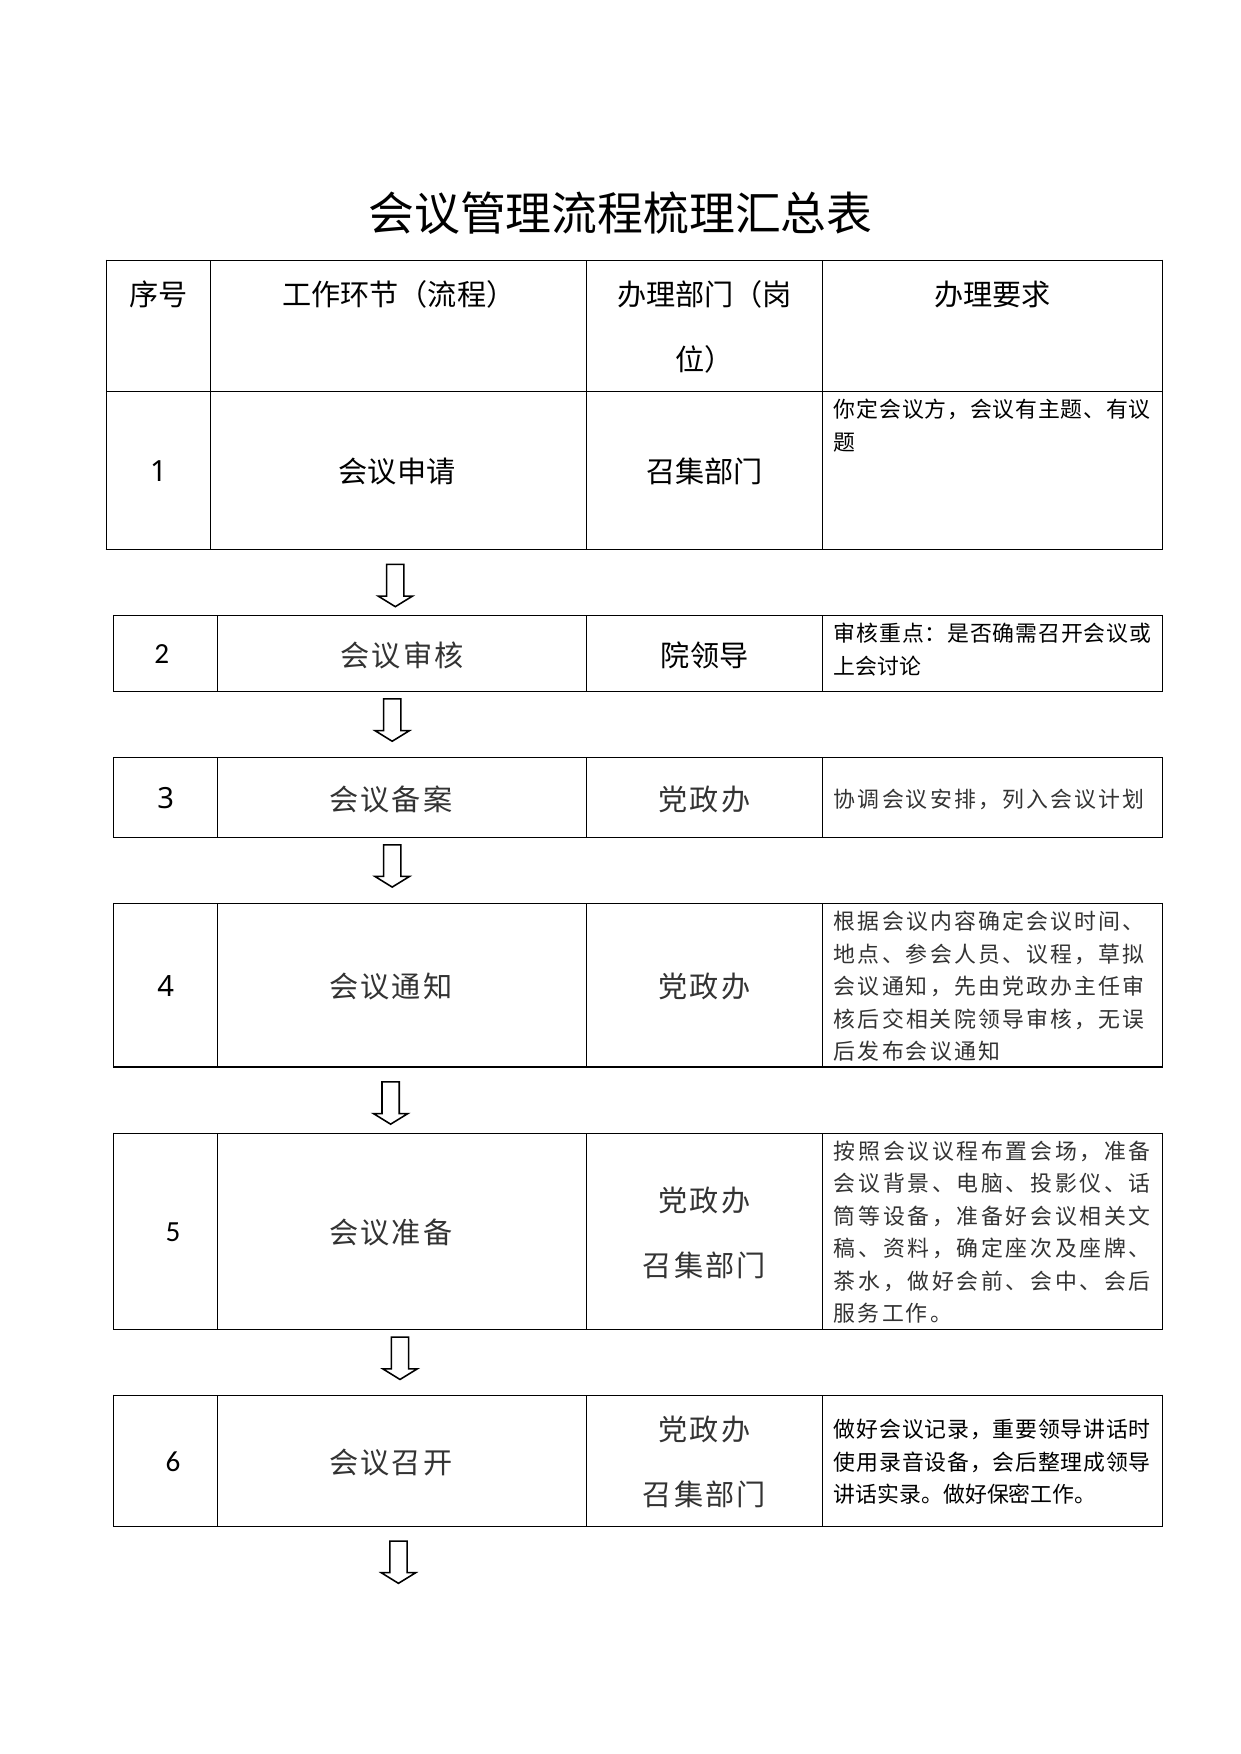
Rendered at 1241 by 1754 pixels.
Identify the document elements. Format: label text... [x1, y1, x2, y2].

table_header 4 [114, 904, 217, 1066]
table_header 会议备案 [218, 758, 586, 837]
table_header 序号 [107, 261, 210, 391]
table_header 审核重点：是否确需召开会议或上会讨论 [823, 616, 1162, 691]
table_cell 召集部门 [587, 392, 822, 549]
table_header 党政办 召集部门 [587, 1396, 822, 1526]
table_header 工作环节（流程） [211, 261, 586, 391]
table_cell 会议申请 [211, 392, 586, 549]
text 会议管理流程梳理汇总表 [187, 162, 1053, 259]
table_header 办理要求 [823, 261, 1162, 391]
table_cell 1 [107, 392, 210, 549]
table_header 党政办 [587, 758, 822, 837]
table_header 党政办 召集部门 [587, 1134, 822, 1328]
table_header 院领导 [587, 616, 822, 691]
table_header 做好会议记录，重要领导讲话时使用录音设备，会后整理成领导讲话实录。做好保密工作。 [823, 1396, 1162, 1526]
table_header 会议召开 [218, 1396, 586, 1526]
table_header 会议审核 [218, 616, 586, 691]
table_header 会议通知 [218, 904, 586, 1066]
table_header 会议准备 [218, 1134, 586, 1328]
table_header 党政办 [587, 904, 822, 1066]
table_header 3 [114, 758, 217, 837]
table_header 5 [114, 1134, 217, 1328]
table_cell 你定会议方，会议有主题、有议题 [823, 392, 1162, 549]
table_header 办理部门（岗位） [587, 261, 822, 391]
table_header 按照会议议程布置会场，准备会议背景、电脑、投影仪、话筒等设备，准备好会议相关文稿、资料，确定座次及座牌、茶水，做好会前、会中、会后服务工作。 [823, 1134, 1162, 1328]
table_header 协调会议安排，列入会议计划 [823, 758, 1162, 837]
table_header 2 [114, 616, 217, 691]
table_header 根据会议内容确定会议时间、地点、参会人员、议程，草拟会议通知，先由党政办主任审核后交相关院领导审核，无误后发布会议通知 [823, 904, 1162, 1066]
table_header 6 [114, 1396, 217, 1526]
